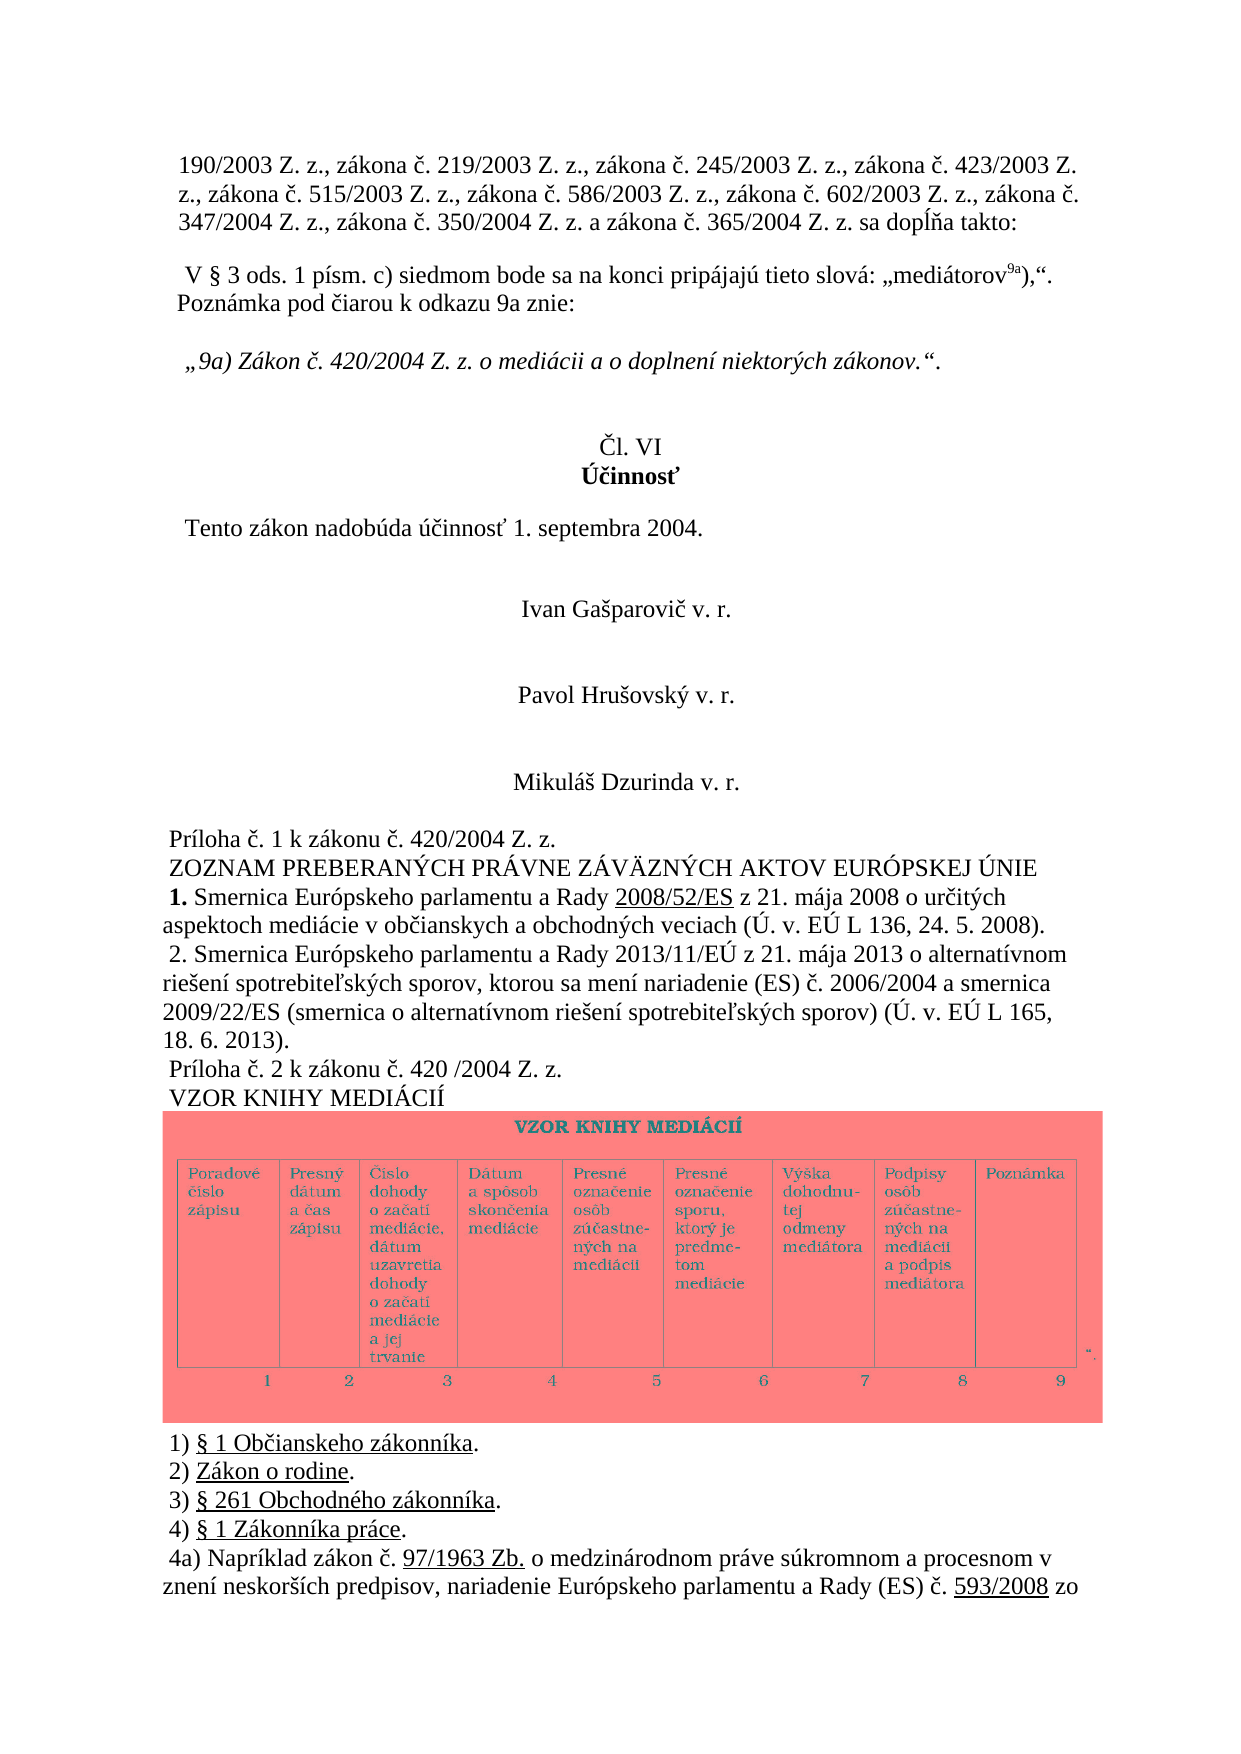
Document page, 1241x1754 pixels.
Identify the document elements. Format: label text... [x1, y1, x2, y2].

text V § 3 ods. 1 písm. c) siedmom bode sa na konci pripájajú tieto slová: „mediátorov9a),“. [178, 260, 1090, 288]
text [162, 1543, 1090, 1600]
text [178, 150, 1090, 236]
text Tento zákon nadobúda účinnosť 1. septembra 2004. [178, 513, 1090, 542]
text Pavol Hrušovský v. r. [162, 680, 1090, 709]
text Príloha č. 1 k zákonu č. 420/2004 Z. z. [162, 824, 1090, 853]
text Ivan Gašparovič v. r. [162, 594, 1090, 623]
text 3) § 261 Obchodného zákonníka. [162, 1485, 1090, 1514]
picture [162, 1111, 1103, 1423]
text Mikuláš Dzurinda v. r. [162, 767, 1090, 795]
text ZOZNAM PREBERANÝCH PRÁVNE ZÁVÄZNÝCH AKTOV EURÓPSKEJ ÚNIE [162, 853, 1090, 882]
text Poznámka pod čiarou k odkazu 9a znie: [170, 288, 1090, 317]
text 4) § 1 Zákonníka práce. [162, 1514, 1090, 1543]
text „9a) Zákon č. 420/2004 Z. z. o mediácii a o doplnení niektorých zákonov.“. [178, 346, 1090, 375]
text VZOR KNIHY MEDIÁCIÍ [162, 1083, 1090, 1111]
text Účinnosť [170, 461, 1090, 490]
text 1. Smernica Európskeho parlamentu a Rady 2008/52/ES z 21. mája 2008 o určitých aspektoch mediácie v občianskych a obchodných veciach (Ú. v. EÚ L 136, 24. 5. 2008). [162, 882, 1090, 939]
text 1) § 1 Občianskeho zákonníka. [162, 1428, 1090, 1456]
text Čl. VI [170, 432, 1090, 461]
text 2. Smernica Európskeho parlamentu a Rady 2013/11/EÚ z 21. mája 2013 o alternatívnom riešení spotrebiteľských sporov, ktorou sa mení nariadenie (ES) č. 2006/2004 a smernica 2009/22/ES (smernica o alternatívnom riešení spotrebiteľských sporov) (Ú. v. EÚ L 165, 18. 6. 2013). [162, 939, 1090, 1054]
text Príloha č. 2 k zákonu č. 420 /2004 Z. z. [162, 1054, 1090, 1083]
text 2) Zákon o rodine. [162, 1456, 1090, 1485]
